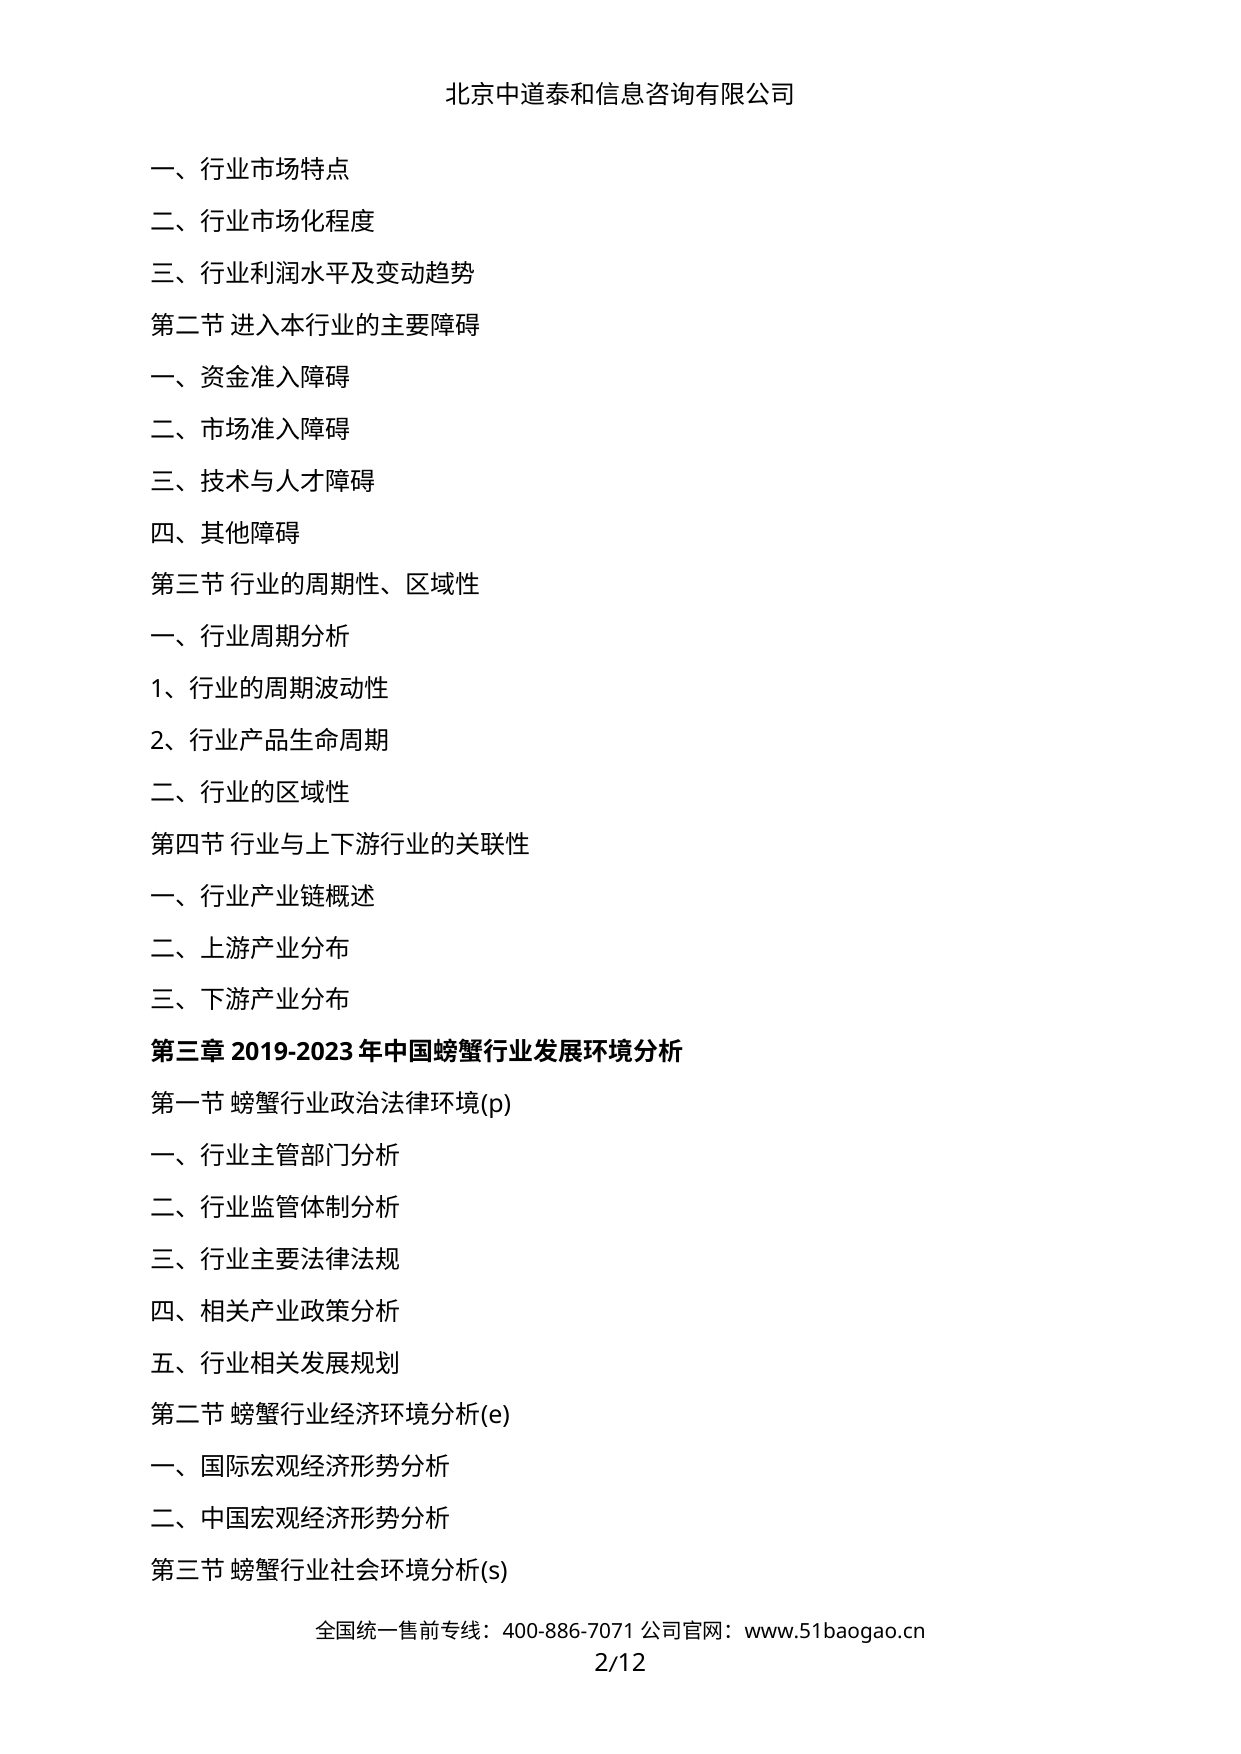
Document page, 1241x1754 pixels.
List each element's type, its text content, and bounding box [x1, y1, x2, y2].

text 二、中国宏观经济形势分析 [150, 1499, 1090, 1535]
text 二、行业监管体制分析 [150, 1187, 1090, 1224]
text 二、行业市场化程度 [150, 202, 1090, 238]
text 第三节 行业的周期性、区域性 [150, 565, 1090, 601]
text 1、行业的周期波动性 [150, 669, 1090, 705]
text 第四节 行业与上下游行业的关联性 [150, 824, 1090, 861]
text 第一节 螃蟹行业政治法律环境(p) [150, 1084, 1090, 1120]
text 三、技术与人才障碍 [150, 461, 1090, 497]
text 第三章 2019-2023年中国螃蟹行业发展环境分析 [150, 1032, 1090, 1068]
text 一、行业产业链概述 [150, 876, 1090, 912]
text 第三节 螃蟹行业社会环境分析(s) [150, 1551, 1090, 1587]
text 第二节 进入本行业的主要障碍 [150, 306, 1090, 342]
text 二、上游产业分布 [150, 928, 1090, 964]
text 一、资金准入障碍 [150, 357, 1090, 394]
text 2、行业产品生命周期 [150, 721, 1090, 757]
text 三、行业利润水平及变动趋势 [150, 254, 1090, 290]
text 二、市场准入障碍 [150, 409, 1090, 446]
text 一、行业主管部门分析 [150, 1136, 1090, 1172]
text 三、下游产业分布 [150, 980, 1090, 1016]
text 一、国际宏观经济形势分析 [150, 1447, 1090, 1483]
text 四、其他障碍 [150, 513, 1090, 549]
text 四、相关产业政策分析 [150, 1291, 1090, 1327]
text 二、行业的区域性 [150, 772, 1090, 809]
text 第二节 螃蟹行业经济环境分析(e) [150, 1395, 1090, 1431]
text 三、行业主要法律法规 [150, 1239, 1090, 1276]
text 一、行业市场特点 [150, 150, 1090, 186]
text 一、行业周期分析 [150, 617, 1090, 653]
text 五、行业相关发展规划 [150, 1343, 1090, 1379]
